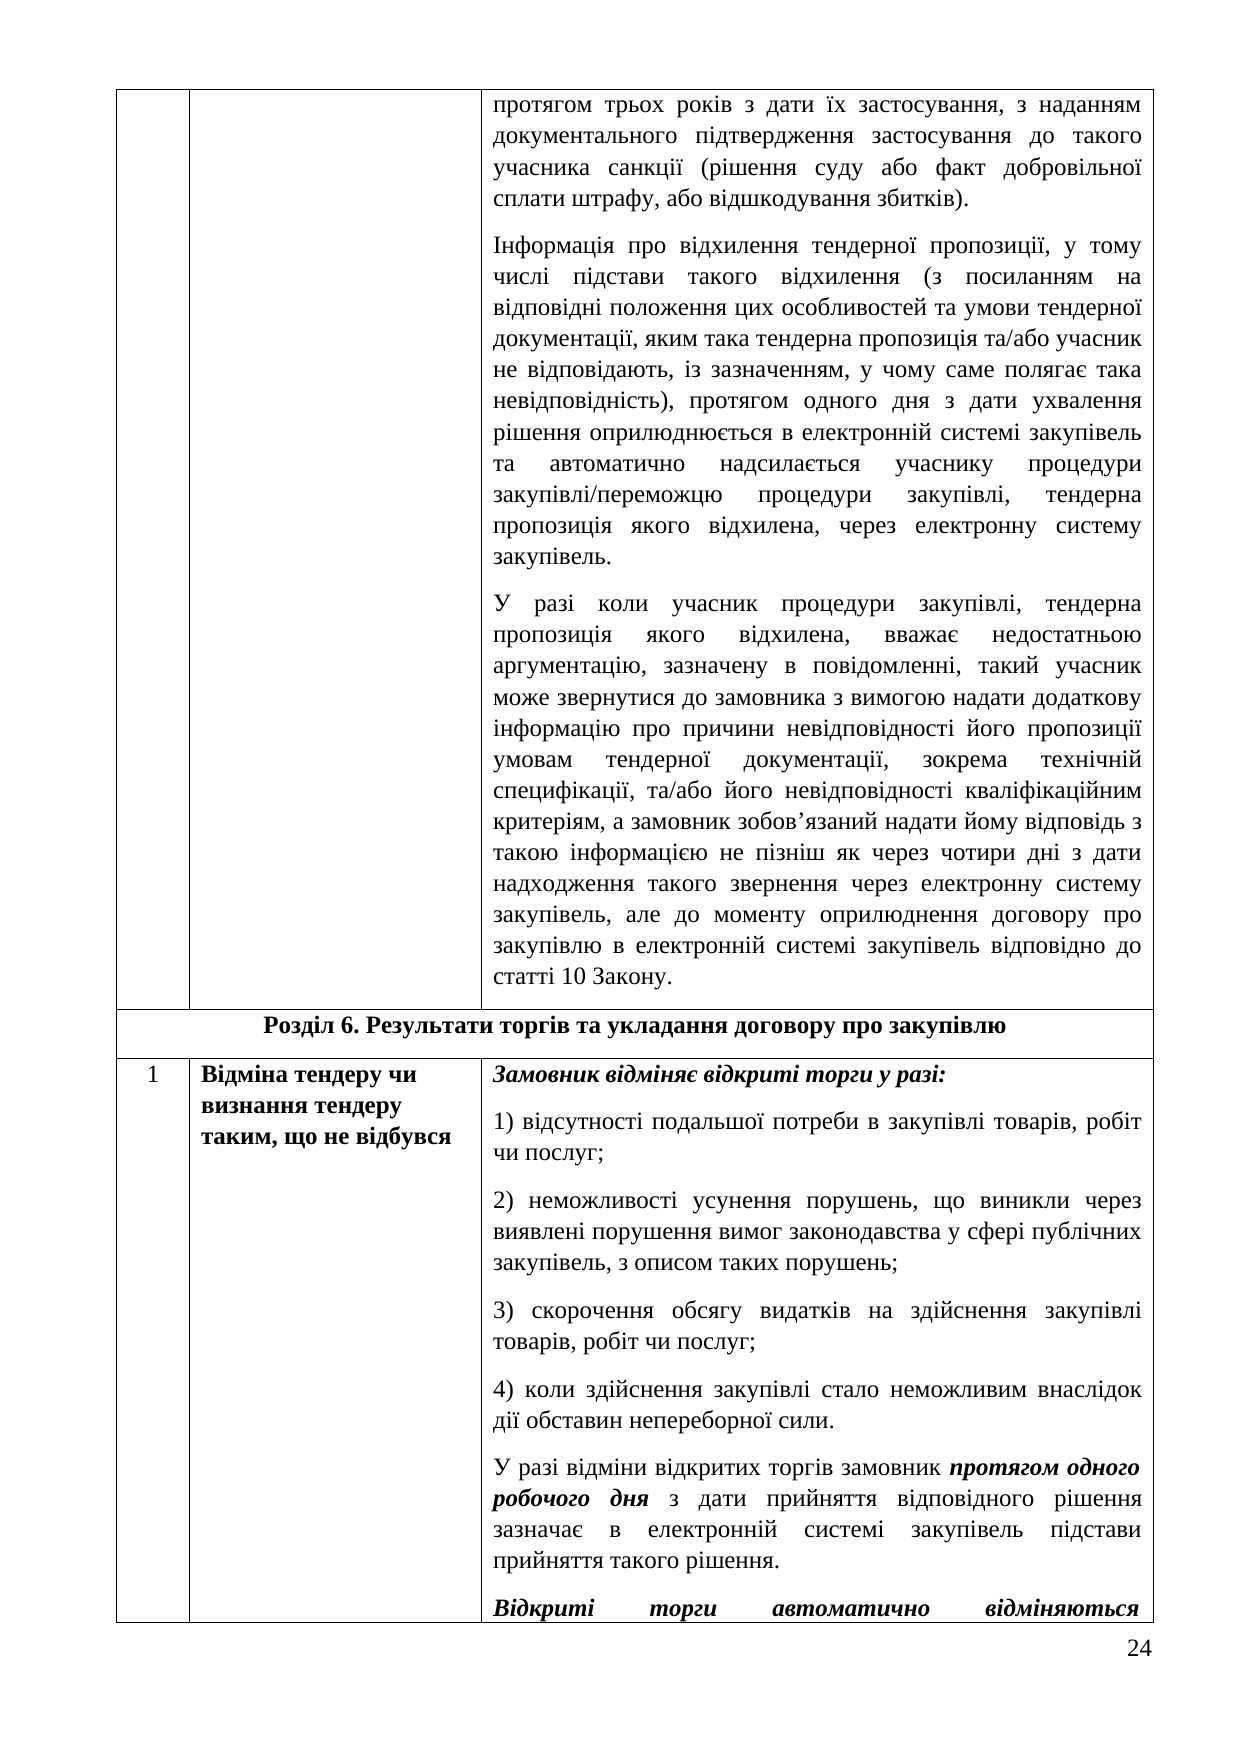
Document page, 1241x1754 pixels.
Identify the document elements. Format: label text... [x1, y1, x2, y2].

table_cell Розділ 6. Результати торгів та укладання договору про закупівлю [117, 1010, 1153, 1058]
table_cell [482, 1059, 1153, 1622]
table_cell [190, 90, 481, 1008]
table_cell 3 [117, 90, 189, 1008]
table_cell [482, 90, 1153, 1008]
table_cell 1 [117, 1059, 189, 1622]
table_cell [190, 1059, 481, 1622]
